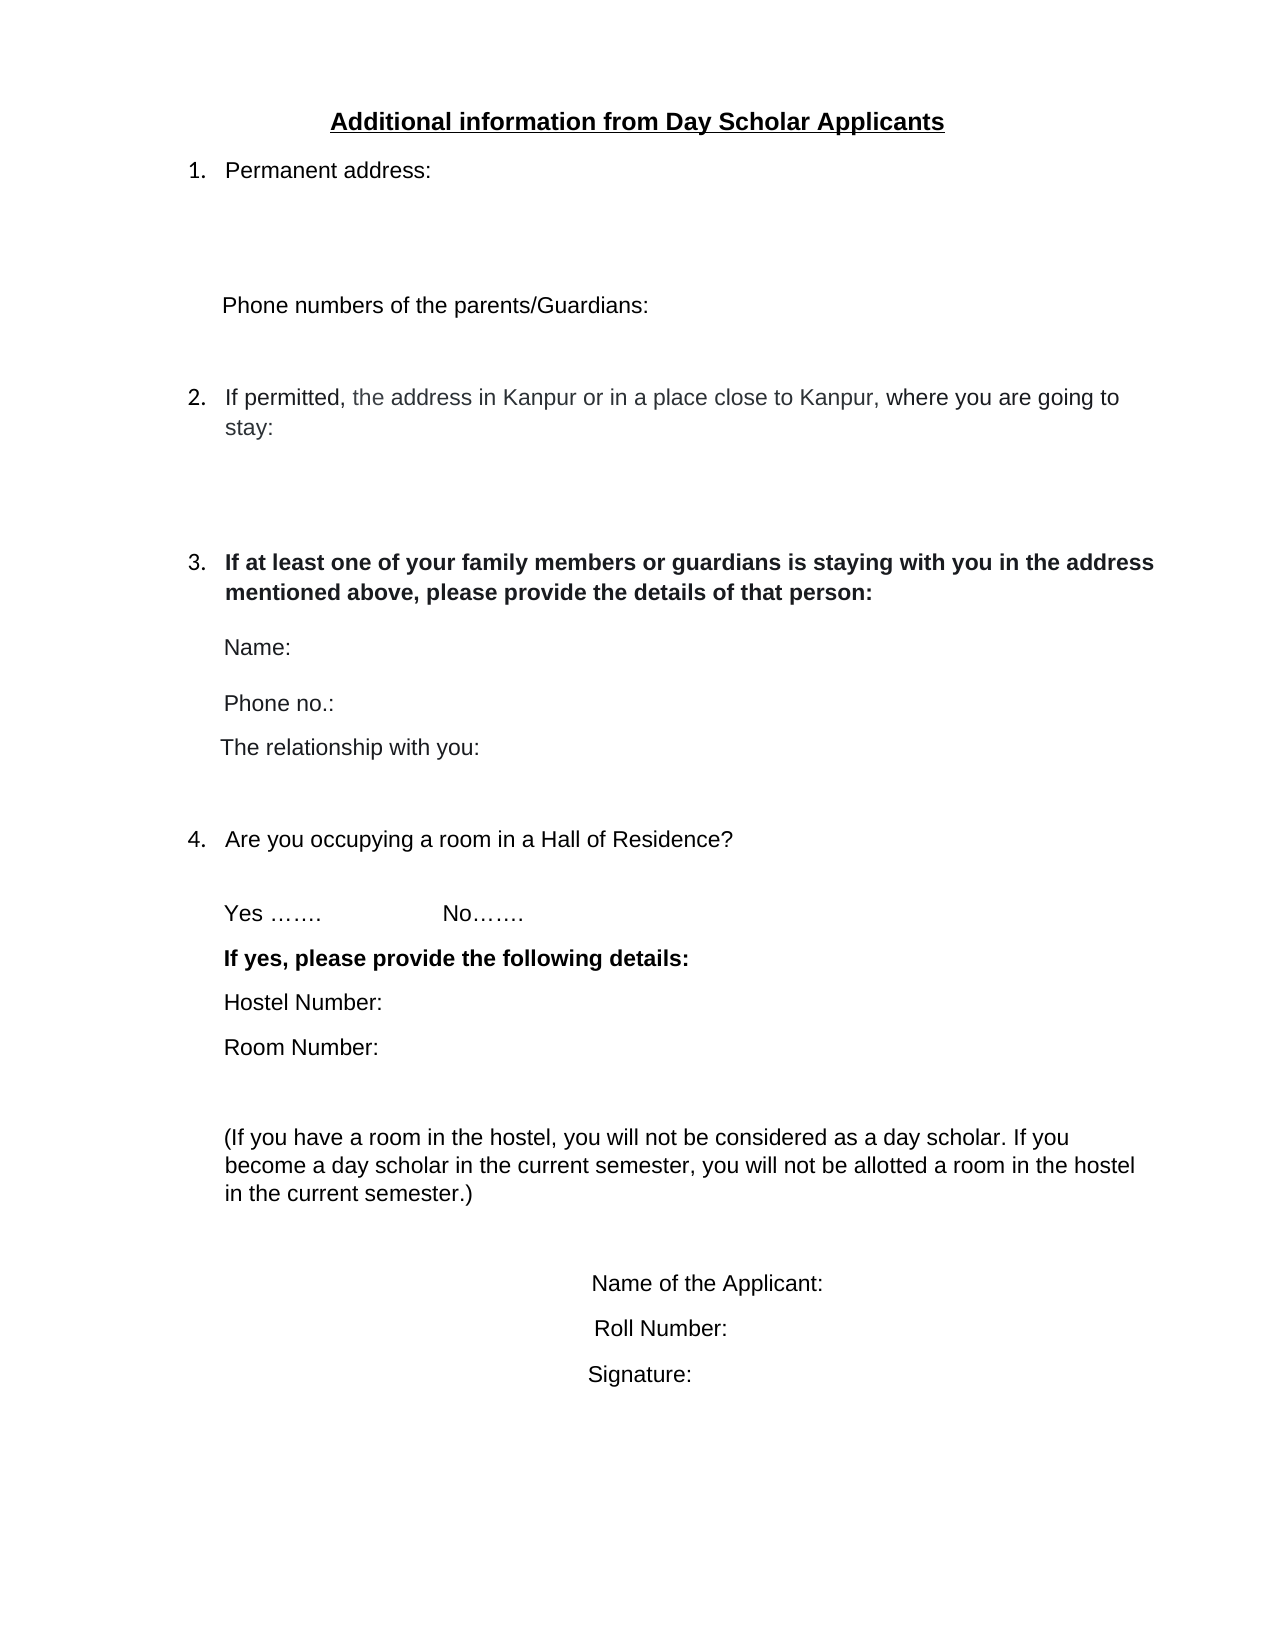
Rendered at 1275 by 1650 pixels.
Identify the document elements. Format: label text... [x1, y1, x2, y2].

text (If you have a room in the hostel, you will not be considered as a day scholar. If you become a day scholar in the current semester, you will not be allotted a room in the hostel in the current semester.) [223, 1124, 1149, 1207]
text If yes, please provide the following details: [223, 944, 1149, 971]
list If at least one of your family members or guardians is staying with you in the address mentioned above, please provide the details of that person: [187, 546, 1172, 605]
list If permitted, the address in Kanpur or in a place close to Kanpur, where you are going to stay: [187, 381, 1172, 440]
text Roll Number: [148, 1315, 1194, 1342]
text Yes ……. No……. [223, 899, 1149, 926]
text Phone numbers of the parents/Guardians: [148, 292, 1194, 318]
list Permanent address: [187, 154, 1172, 185]
text Hostel Number: [223, 989, 1149, 1016]
text Name of the Applicant: [115, 1270, 1160, 1297]
text Name: [223, 634, 1194, 661]
text Phone no.: [223, 689, 1194, 716]
text Signature: [148, 1361, 1194, 1387]
text Additional information from Day Scholar Applicants [115, 107, 1160, 136]
text Room Number: [223, 1034, 1149, 1061]
text The relationship with you: [150, 734, 1194, 761]
list Are you occupying a room in a Hall of Residence? [187, 823, 1172, 854]
